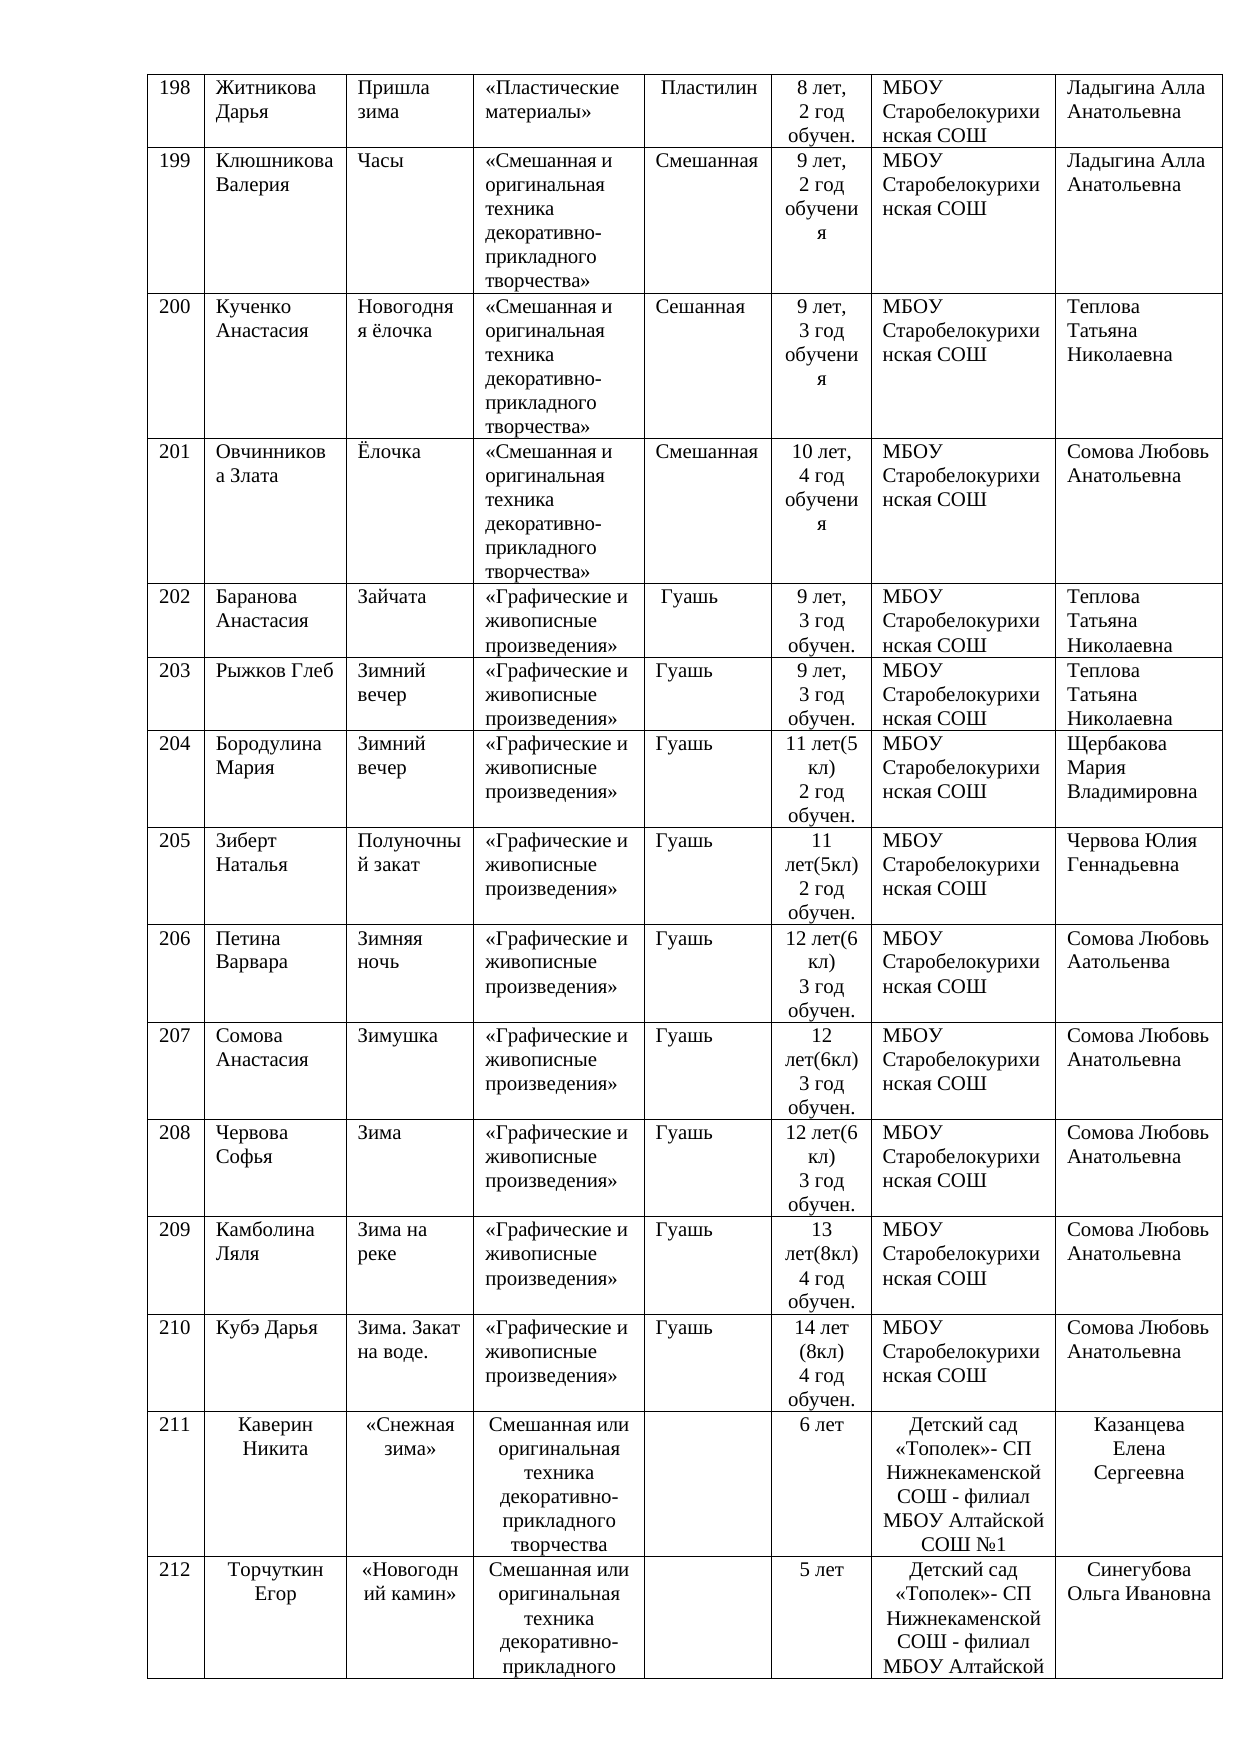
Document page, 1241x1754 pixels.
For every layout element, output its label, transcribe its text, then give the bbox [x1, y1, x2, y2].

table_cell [872, 75, 1055, 147]
table_cell Гуашь [645, 1023, 771, 1119]
table_cell МБОУ Старобелокурихинская СОШ [872, 1120, 1055, 1216]
table_cell МБОУ Старобелокурихинская СОШ [872, 925, 1055, 1022]
table_cell Петина Варвара [205, 925, 346, 1022]
table_cell Смешанная [645, 439, 771, 583]
table_cell Гуашь [645, 925, 771, 1022]
table_cell «Графические и живописные произведения» [474, 1023, 644, 1119]
table_cell Сомова Любовь Анатольевна [1056, 1023, 1222, 1119]
table_cell Червова Юлия Геннадьевна [1056, 828, 1222, 924]
table_cell Зима на реке [347, 1217, 473, 1313]
table_cell 5 лет [772, 1557, 871, 1678]
table_cell Сешанная [645, 294, 771, 438]
table_cell Сомова Любовь Анатольевна [1056, 1315, 1222, 1411]
table_cell Зайчата [347, 584, 473, 657]
table_cell МБОУ Старобелокурихинская СОШ [872, 658, 1055, 730]
table_cell 12 лет(6 кл) 3 год обучен. [772, 1120, 871, 1216]
table_cell Рыжков Глеб [205, 658, 346, 730]
table_cell 14 лет (8кл) 4 год обучен. [772, 1315, 871, 1411]
table_cell Щербакова Мария Владимировна [1056, 731, 1222, 827]
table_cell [872, 1557, 1055, 1678]
table_cell Сомова Анастасия [205, 1023, 346, 1119]
table_cell «Графические и живописные произведения» [474, 1315, 644, 1411]
table_cell Сомова Любовь Анатольевна [1056, 1120, 1222, 1216]
table_cell 9 лет, 3 год обучен. [772, 658, 871, 730]
table_cell 210 [148, 1315, 204, 1411]
table_cell 12 лет(6кл) 3 год обучен. [772, 1023, 871, 1119]
table_cell Казанцева Елена Сергеевна [1056, 1412, 1222, 1556]
table_cell 11 лет(5 кл) 2 год обучен. [772, 731, 871, 827]
table_cell 198 [148, 75, 204, 147]
table_cell 199 [148, 148, 204, 292]
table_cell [474, 148, 644, 292]
table_cell 209 [148, 1217, 204, 1313]
table_cell 9 лет, 2 год обучения [772, 148, 871, 292]
table_cell 11 лет(5кл) 2 год обучен. [772, 828, 871, 924]
table_cell Смешанная [645, 148, 771, 292]
table_cell Зимний вечер [347, 658, 473, 730]
table_cell 203 [148, 658, 204, 730]
table_cell МБОУ Старобелокурихинская СОШ [872, 148, 1055, 292]
table_cell Каверин Никита [205, 1412, 346, 1556]
table_cell 201 [148, 439, 204, 583]
table_cell Червова Софья [205, 1120, 346, 1216]
table_cell Гуашь [645, 584, 771, 657]
table_cell Зимний вечер [347, 731, 473, 827]
table_cell 8 лет, 2 год обучен. [772, 75, 871, 147]
table_cell Гуашь [645, 731, 771, 827]
table_cell Клюшникова Валерия [205, 148, 346, 292]
table_cell МБОУ Старобелокурихинская СОШ [872, 731, 1055, 827]
table_cell Полуночный закат [347, 828, 473, 924]
table_cell Зимушка [347, 1023, 473, 1119]
table_cell «Снежная зима» [347, 1412, 473, 1556]
table_cell Пластилин [645, 75, 771, 147]
table_cell Гуашь [645, 658, 771, 730]
table_cell Зима [347, 1120, 473, 1216]
table_cell МБОУ Старобелокурихинская СОШ [872, 1217, 1055, 1313]
table_cell Гуашь [645, 1120, 771, 1216]
table_cell «Графические и живописные произведения» [474, 731, 644, 827]
table_cell Гуашь [645, 828, 771, 924]
table_cell Камболина Ляля [205, 1217, 346, 1313]
table_cell 208 [148, 1120, 204, 1216]
table_cell «Графические и живописные произведения» [474, 1120, 644, 1216]
table_cell 205 [148, 828, 204, 924]
table_cell 202 [148, 584, 204, 657]
table_cell Теплова Татьяна Николаевна [1056, 294, 1222, 438]
table_cell Баранова Анастасия [205, 584, 346, 657]
table_cell Торчуткин Егор [205, 1557, 346, 1678]
table_cell 10 лет, 4 год обучения [772, 439, 871, 583]
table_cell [1056, 75, 1222, 147]
table_cell Ладыгина Алла Анатольевна [1056, 148, 1222, 292]
table_cell «Графические и живописные произведения» [474, 658, 644, 730]
table_cell 13 лет(8кл) 4 год обучен. [772, 1217, 871, 1313]
table_cell 211 [148, 1412, 204, 1556]
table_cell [1056, 1557, 1222, 1678]
table_cell Пришла зима [347, 75, 473, 147]
table_cell «Смешанная и оригинальная техника декоративно-прикладного творчества» [474, 294, 644, 438]
table_cell Житникова Дарья [205, 75, 346, 147]
table_cell Кученко Анастасия [205, 294, 346, 438]
table_cell МБОУ Старобелокурихинская СОШ [872, 294, 1055, 438]
table_cell Ёлочка [347, 439, 473, 583]
table_cell «Графические и живописные произведения» [474, 925, 644, 1022]
table_cell «Графические и живописные произведения» [474, 584, 644, 657]
table_cell 9 лет, 3 год обучен. [772, 584, 871, 657]
table_cell 12 лет(6 кл) 3 год обучен. [772, 925, 871, 1022]
table_cell Новогодняя ёлочка [347, 294, 473, 438]
table_cell Часы [347, 148, 473, 292]
table_cell Гуашь [645, 1217, 771, 1313]
table_cell «Смешанная и оригинальная техника декоративно-прикладного творчества» [474, 439, 644, 583]
table_cell Смешанная или оригинальная техника декоративно-прикладного творчества [474, 1412, 644, 1556]
table_cell 6 лет [772, 1412, 871, 1556]
table_cell МБОУ Старобелокурихинская СОШ [872, 1023, 1055, 1119]
table_cell МБОУ Старобелокурихинская СОШ [872, 828, 1055, 924]
table_cell Зиберт Наталья [205, 828, 346, 924]
table_cell 200 [148, 294, 204, 438]
table_cell Сомова Любовь Аатольенва [1056, 925, 1222, 1022]
table_cell Кубэ Дарья [205, 1315, 346, 1411]
table_cell 9 лет, 3 год обучения [772, 294, 871, 438]
table_cell «Пластические материалы» [474, 75, 644, 147]
table_cell 204 [148, 731, 204, 827]
table_cell Детский сад «Тополек»- СП Нижнекаменской СОШ - филиал МБОУ Алтайской СОШ №1 [872, 1412, 1055, 1556]
table_cell Сомова Любовь Анатольевна [1056, 439, 1222, 583]
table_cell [474, 1557, 644, 1678]
table_cell 212 [148, 1557, 204, 1678]
table_cell [645, 1557, 771, 1678]
table_cell МБОУ Старобелокурихинская СОШ [872, 1315, 1055, 1411]
table_cell 206 [148, 925, 204, 1022]
table_cell 207 [148, 1023, 204, 1119]
table_cell «Новогодний камин» [347, 1557, 473, 1678]
table_cell Сомова Любовь Анатольевна [1056, 1217, 1222, 1313]
table_cell Теплова Татьяна Николаевна [1056, 658, 1222, 730]
table_cell «Графические и живописные произведения» [474, 828, 644, 924]
table_cell МБОУ Старобелокурихинская СОШ [872, 439, 1055, 583]
table_cell Овчинникова Злата [205, 439, 346, 583]
table_cell Теплова Татьяна Николаевна [1056, 584, 1222, 657]
table_cell МБОУ Старобелокурихинская СОШ [872, 584, 1055, 657]
table_cell Гуашь [645, 1315, 771, 1411]
table_cell Зимняя ночь [347, 925, 473, 1022]
table_cell «Графические и живописные произведения» [474, 1217, 644, 1313]
table_cell Зима. Закат на воде. [347, 1315, 473, 1411]
table_cell [645, 1412, 771, 1556]
table_cell Бородулина Мария [205, 731, 346, 827]
